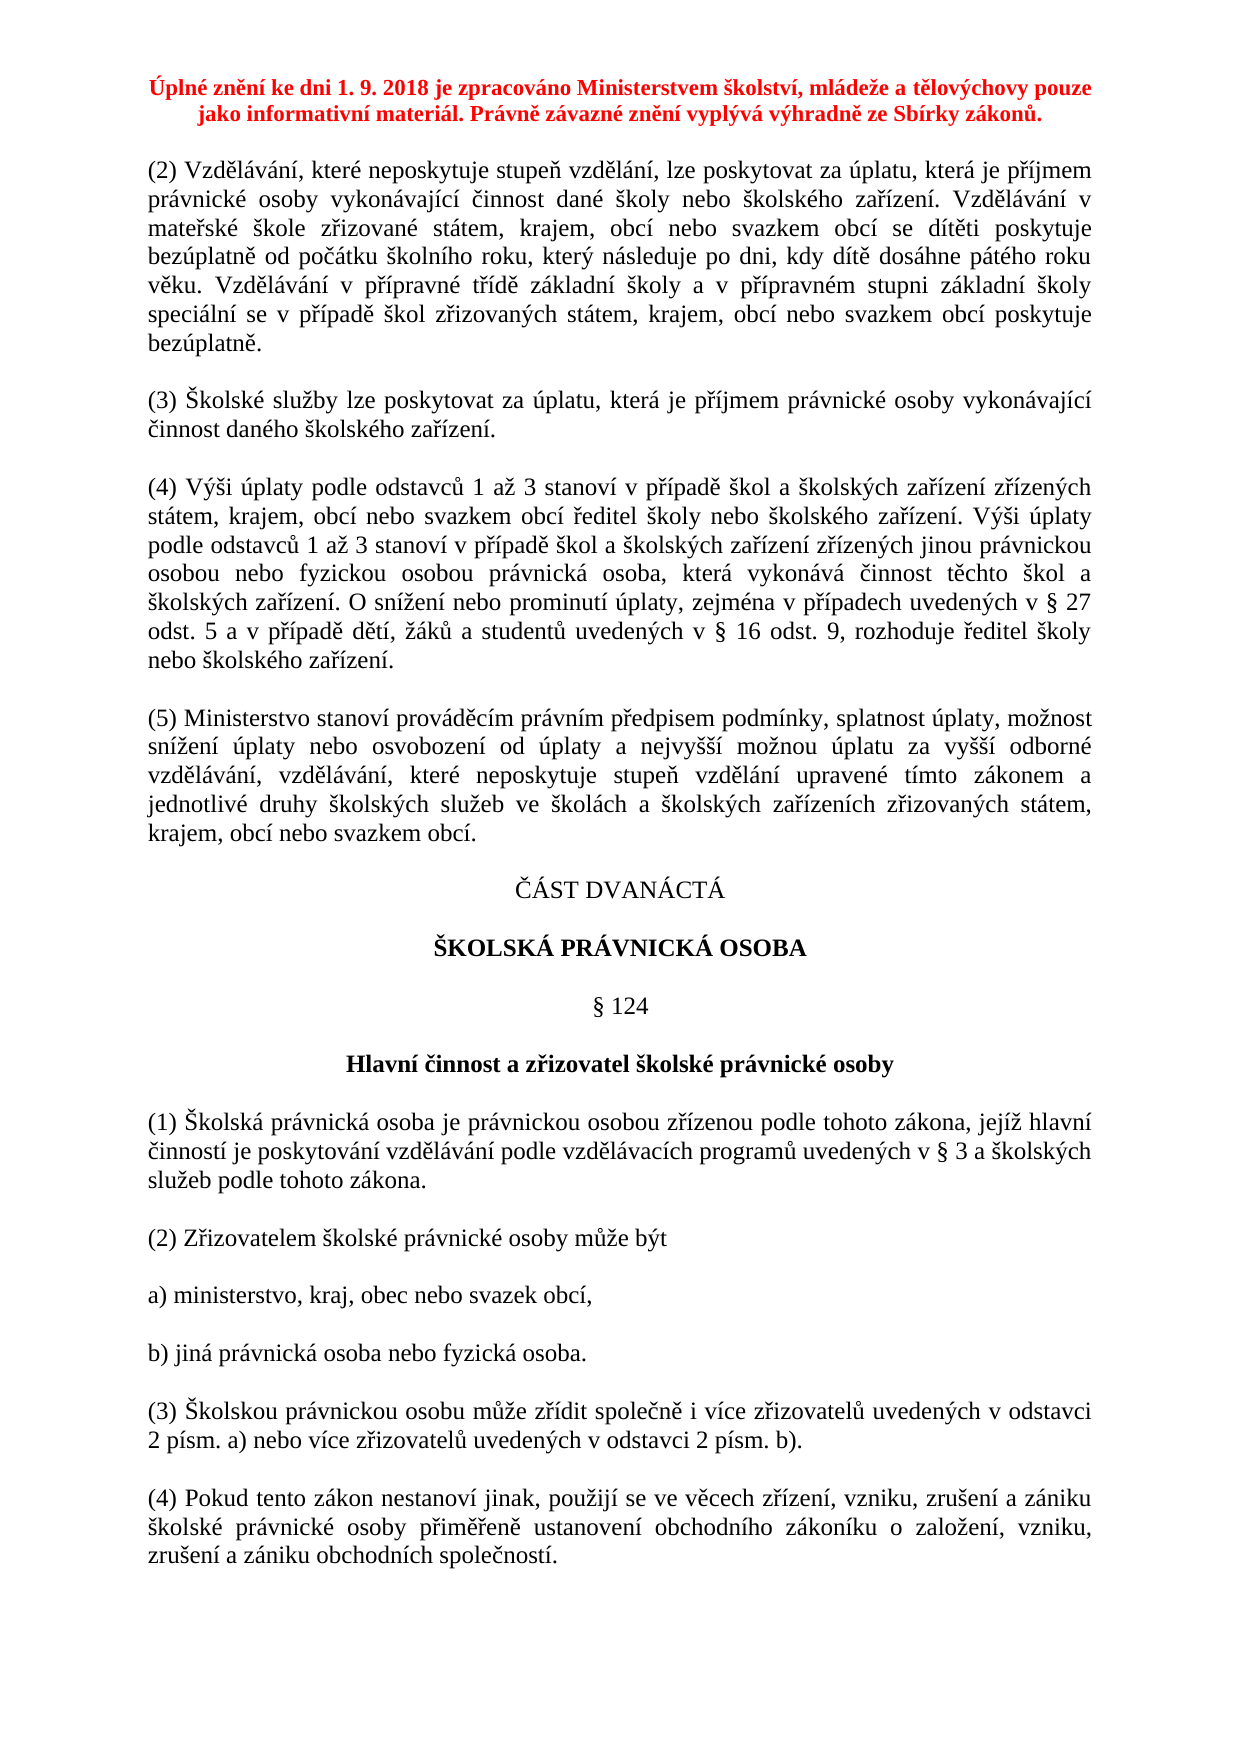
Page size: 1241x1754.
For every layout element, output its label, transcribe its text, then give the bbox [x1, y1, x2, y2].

text (5) Ministerstvo stanoví prováděcím právním předpisem podmínky, splatnost úplaty, možnost snížení úplaty nebo osvobození od úplaty a nejvyšší možnou úplatu za vyšší odborné vzdělávání, vzdělávání, které neposkytuje stupeň vzdělání upravené tímto zákonem a jednotlivé druhy školských služeb ve školách a školských zařízeních zřizovaných státem, krajem, obcí nebo svazkem obcí. [148, 703, 1093, 846]
text (4) Pokud tento zákon nestanoví jinak, použijí se ve věcech zřízení, vzniku, zrušení a zániku školské právnické osoby přiměřeně ustanovení obchodního zákoníku o založení, vzniku, zrušení a zániku obchodních společností. [148, 1483, 1093, 1569]
text (3) Školské služby lze poskytovat za úplatu, která je příjmem právnické osoby vykonávající činnost daného školského zařízení. [148, 386, 1093, 443]
text a) ministerstvo, kraj, obec nebo svazek obcí, [148, 1281, 1093, 1309]
text (2) Vzdělávání, které neposkytuje stupeň vzdělání, lze poskytovat za úplatu, která je příjmem právnické osoby vykonávající činnost dané školy nebo školského zařízení. Vzdělávání v mateřské škole zřizované státem, krajem, obcí nebo svazkem obcí se dítěti poskytuje bezúplatně od počátku školního roku, který následuje po dni, kdy dítě dosáhne pátého roku věku. Vzdělávání v přípravné třídě základní školy a v přípravném stupni základní školy speciální se v případě škol zřizovaných státem, krajem, obcí nebo svazkem obcí poskytuje bezúplatně. [148, 155, 1093, 356]
text ŠKOLSKÁ PRÁVNICKÁ OSOBA [148, 933, 1093, 962]
text Hlavní činnost a zřizovatel školské právnické osoby [148, 1049, 1093, 1078]
text b) jiná právnická osoba nebo fyzická osoba. [148, 1338, 1093, 1367]
text ČÁST DVANÁCTÁ [148, 876, 1093, 904]
text § 124 [148, 991, 1093, 1020]
text (1) Školská právnická osoba je právnickou osobou zřízenou podle tohoto zákona, jejíž hlavní činností je poskytování vzdělávání podle vzdělávacích programů uvedených v § 3 a školských služeb podle tohoto zákona. [148, 1107, 1093, 1193]
text (2) Zřizovatelem školské právnické osoby může být [148, 1223, 1093, 1251]
text (3) Školskou právnickou osobu může zřídit společně i více zřizovatelů uvedených v odstavci 2 písm. a) nebo více zřizovatelů uvedených v odstavci 2 písm. b). [148, 1396, 1093, 1454]
text (4) Výši úplaty podle odstavců 1 až 3 stanoví v případě škol a školských zařízení zřízených státem, krajem, obcí nebo svazkem obcí ředitel školy nebo školského zařízení. Výši úplaty podle odstavců 1 až 3 stanoví v případě škol a školských zařízení zřízených jinou právnickou osobou nebo fyzickou osobou právnická osoba, která vykonává činnost těchto škol a školských zařízení. O snížení nebo prominutí úplaty, zejména v případech uvedených v § 27 odst. 5 a v případě dětí, žáků a studentů uvedených v § 16 odst. 9, rozhoduje ředitel školy nebo školského zařízení. [148, 472, 1093, 673]
